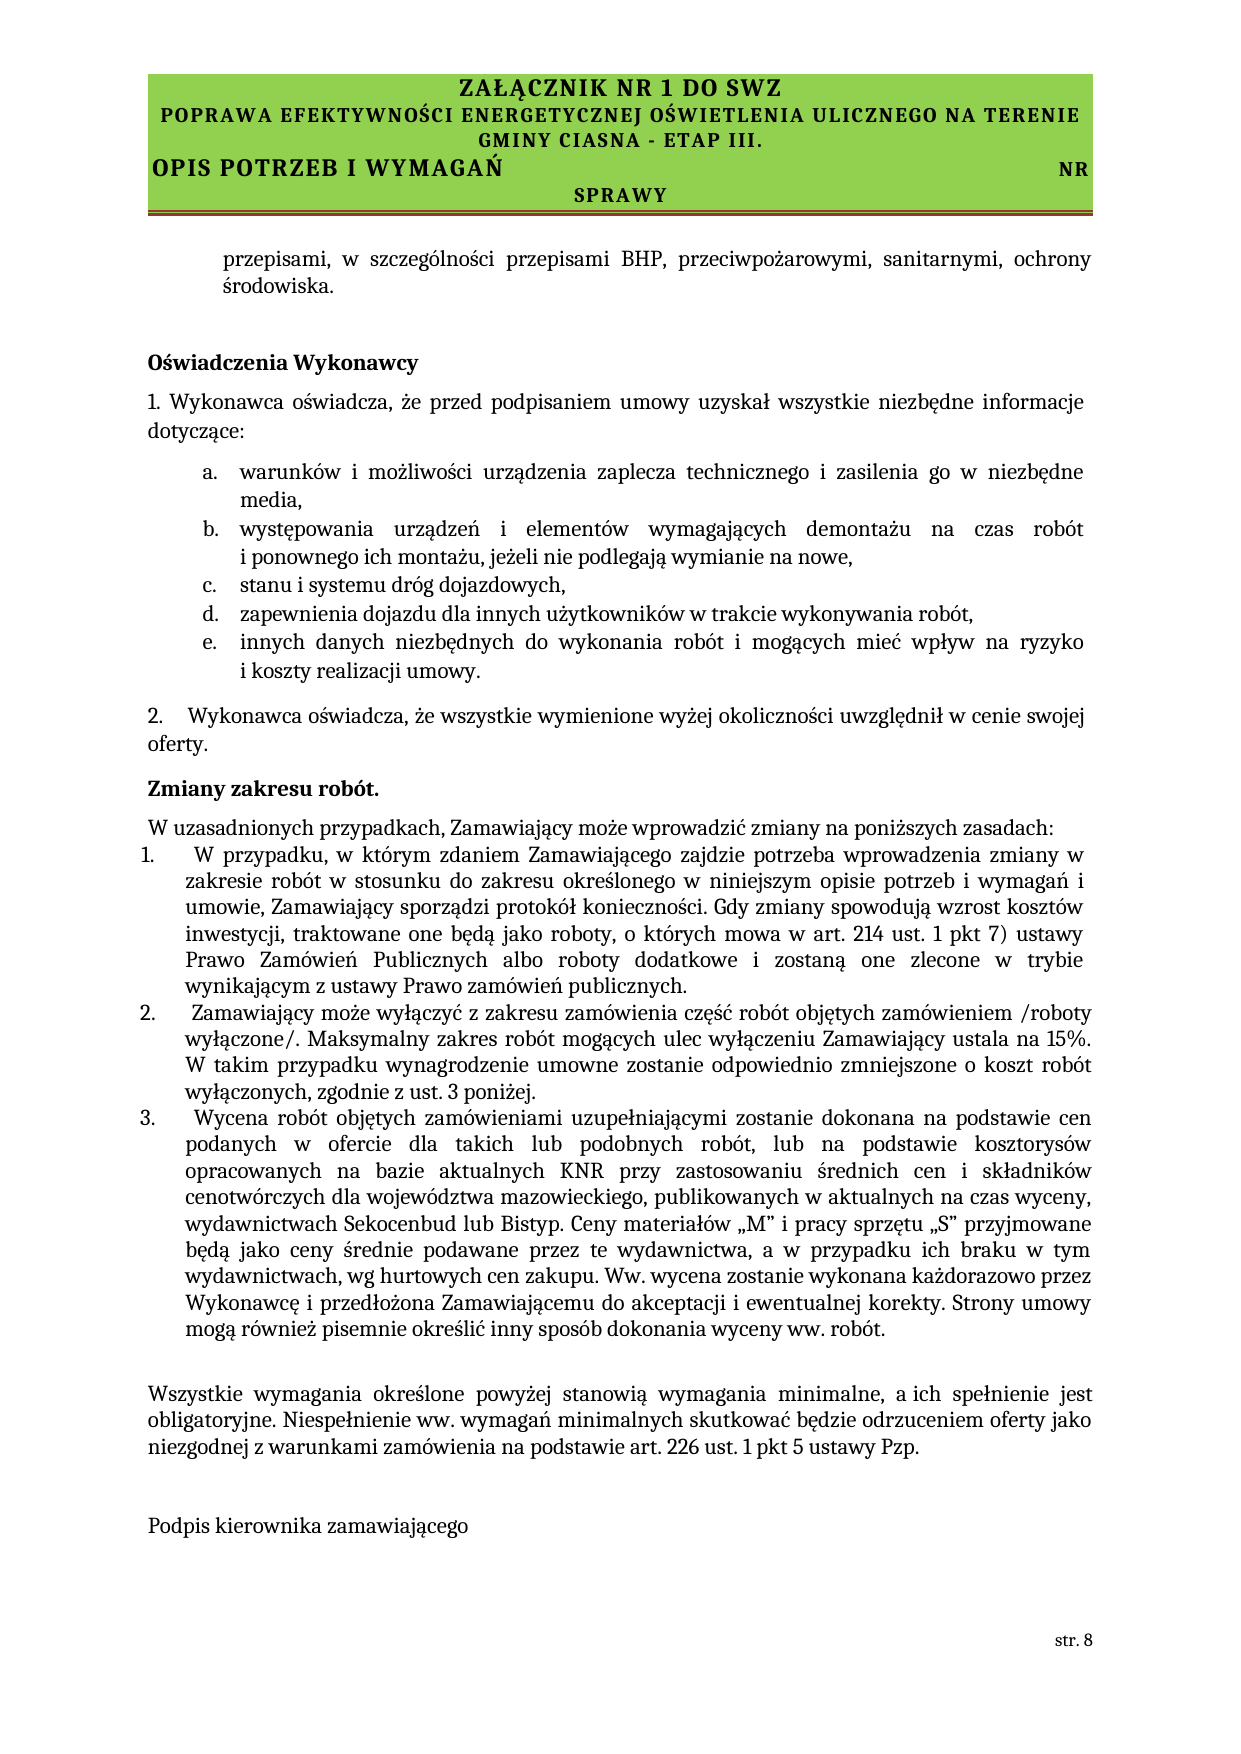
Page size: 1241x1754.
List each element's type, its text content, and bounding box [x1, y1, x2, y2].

text Wszystkie wymagania określone powyżej stanowią wymagania minimalne, a ich spełnienie jest obligatoryjne. Niespełnienie ww. wymagań minimalnych skutkować będzie odrzuceniem oferty jako niezgodnej z warunkami zamówienia na podstawie art. 226 ust. 1 pkt 5 ustawy Pzp. [148, 1381, 1093, 1460]
text 1. Wykonawca oświadcza, że przed podpisaniem umowy uzyskał wszystkie niezbędne informacje dotyczące: [148, 389, 1085, 444]
list W przypadku, w którym zdaniem Zamawiającego zajdzie potrzeba wprowadzenia zmiany w zakresie robót w stosunku do zakresu określonego w niniejszym opisie potrzeb i wymagań i umowie, Zamawiający sporządzi protokół konieczności. Gdy zmiany spowodują wzrost kosztów inwestycji, traktowane one będą jako roboty, o których mowa w art. 214 ust. 1 pkt 7) ustawy Prawo Zamówień Publicznych albo roboty dodatkowe i zostaną one zlecone w trybie wynikającym z ustawy Prawo zamówień publicznych. [148, 841, 1085, 999]
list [185, 246, 1093, 299]
list zapewnienia dojazdu dla innych użytkowników w trakcie wykonywania robót, [202, 601, 1085, 627]
list innych danych niezbędnych do wykonania robót i mogących mieć wpływ na ryzyko i koszty realizacji umowy. [202, 629, 1085, 684]
text Zmiany zakresu robót. [148, 776, 1085, 802]
text W uzasadnionych przypadkach, Zamawiający może wprowadzić zmiany na poniższych zasadach: [148, 815, 1085, 841]
list stanu i systemu dróg dojazdowych, [202, 572, 1085, 598]
text Podpis kierownika zamawiającego [148, 1513, 1093, 1539]
text 2. Wykonawca oświadcza, że wszystkie wymienione wyżej okoliczności uwzględnił w cenie swojej oferty. [148, 703, 1085, 757]
list Zamawiający może wyłączyć z zakresu zamówienia część robót objętych zamówieniem /roboty wyłączone/. Maksymalny zakres robót mogących ulec wyłączeniu Zamawiający ustala na 15%. W takim przypadku wynagrodzenie umowne zostanie odpowiednio zmniejszone o koszt robót wyłączonych, zgodnie z ust. 3 poniżej. [148, 999, 1093, 1105]
list warunków i możliwości urządzenia zaplecza technicznego i zasilenia go w niezbędne media, [202, 458, 1085, 513]
list Wycena robót objętych zamówieniami uzupełniającymi zostanie dokonana na podstawie cen podanych w ofercie dla takich lub podobnych robót, lub na podstawie kosztorysów opracowanych na bazie aktualnych KNR przy zastosowaniu średnich cen i składników cenotwórczych dla województwa mazowieckiego, publikowanych w aktualnych na czas wyceny, wydawnictwach Sekocenbud lub Bistyp. Ceny materiałów „M” i pracy sprzętu „S” przyjmowane będą jako ceny średnie podawane przez te wydawnictwa, a w przypadku ich braku w tym wydawnictwach, wg hurtowych cen zakupu. Ww. wycena zostanie wykonana każdorazowo przez Wykonawcę i przedłożona Zamawiającemu do akceptacji i ewentualnej korekty. Strony umowy mogą również pisemnie określić inny sposób dokonania wyceny ww. robót. [148, 1105, 1093, 1342]
text Oświadczenia Wykonawcy [148, 350, 1085, 377]
list występowania urządzeń i elementów wymagających demontażu na czas robót i ponownego ich montażu, jeżeli nie podlegają wymianie na nowe, [202, 515, 1085, 570]
